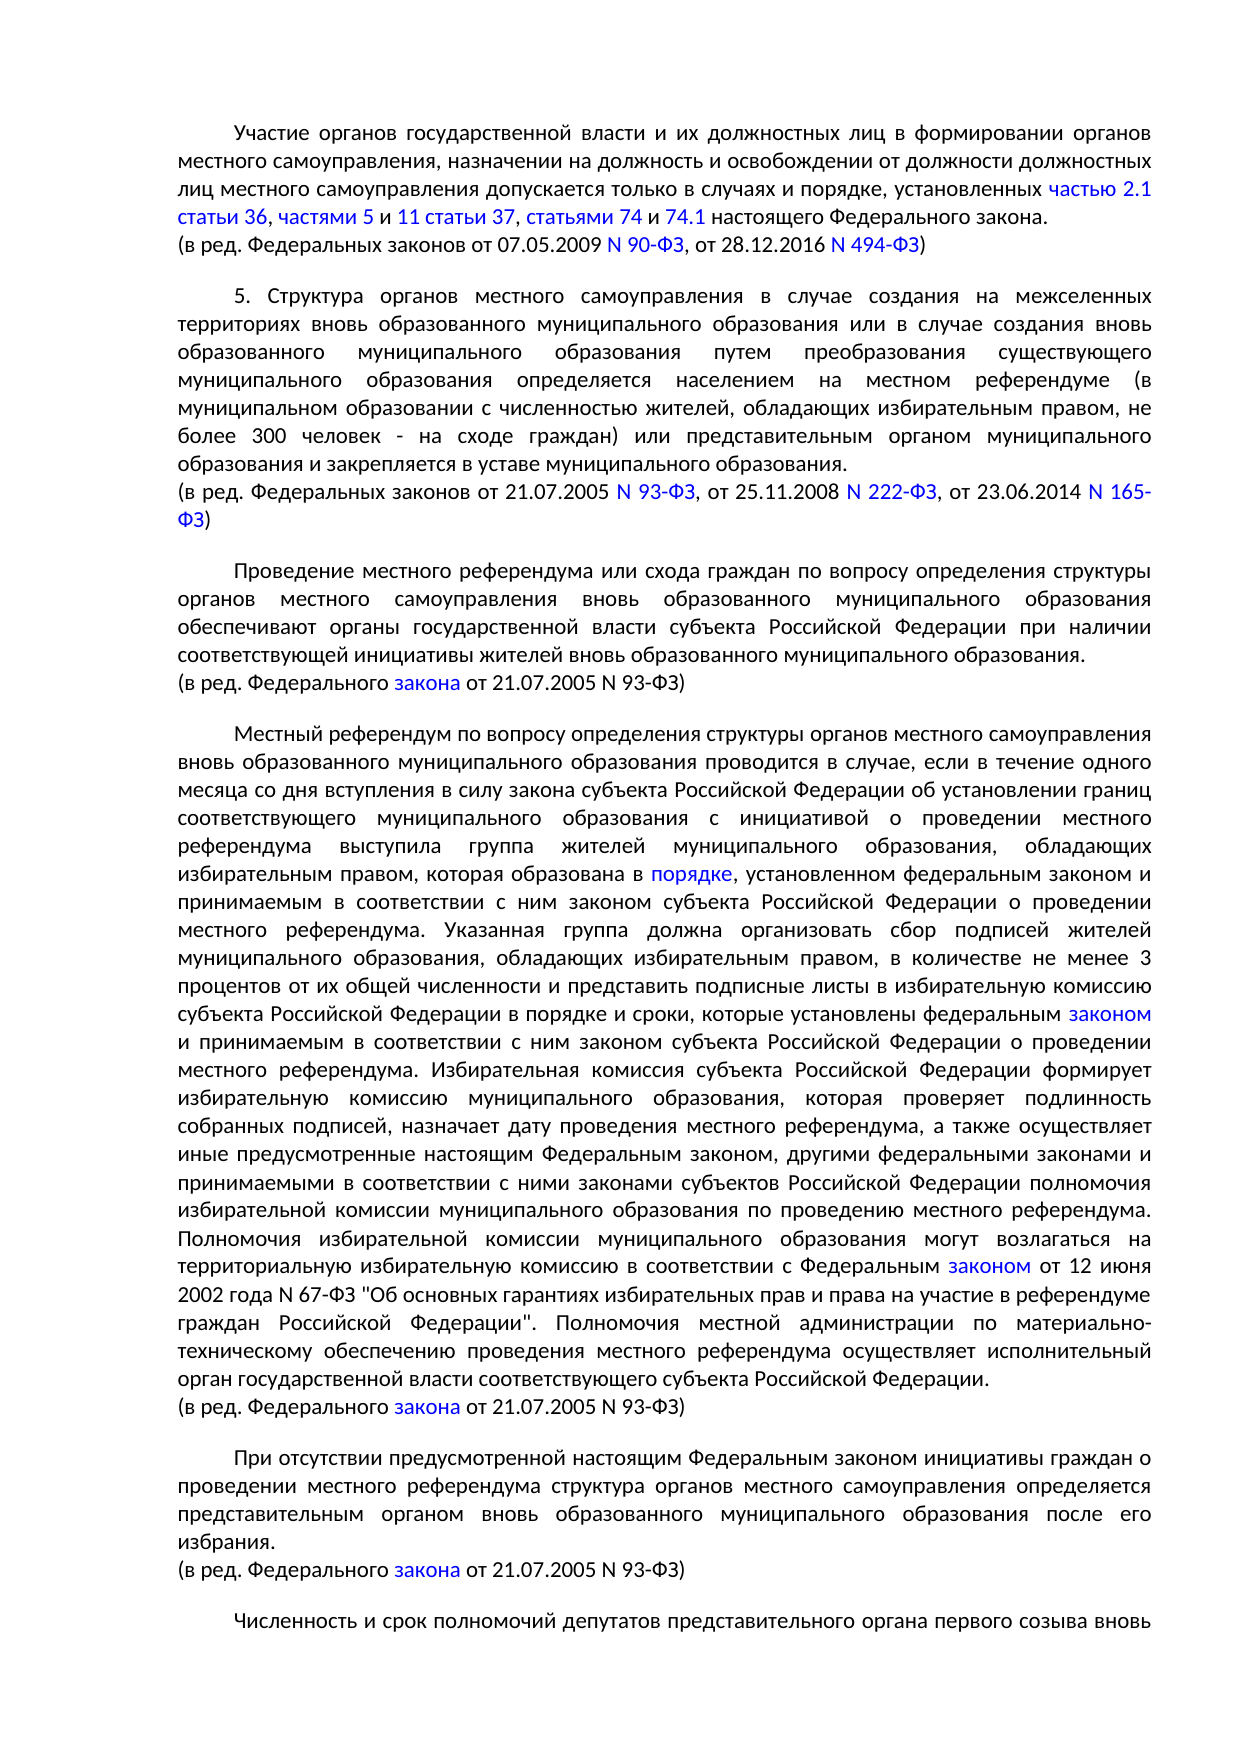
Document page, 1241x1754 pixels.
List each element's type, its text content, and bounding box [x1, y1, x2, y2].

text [177, 1606, 1152, 1634]
text (в ред. Федеральных законов от 07.05.2009 N 90-ФЗ, от 28.12.2016 N 494-ФЗ) [177, 230, 1152, 258]
text (в ред. Федерального закона от 21.07.2005 N 93-ФЗ) [177, 1555, 1152, 1583]
text Проведение местного референдума или схода граждан по вопросу определения структуры органов местного самоуправления вновь образованного муниципального образования обеспечивают органы государственной власти субъекта Российской Федерации при наличии соответствующей инициативы жителей вновь образованного муниципального образования. [177, 556, 1152, 668]
text Местный референдум по вопросу определения структуры органов местного самоуправления вновь образованного муниципального образования проводится в случае, если в течение одного месяца со дня вступления в силу закона субъекта Российской Федерации об установлении границ соответствующего муниципального образования с инициативой о проведении местного референдума выступила группа жителей муниципального образования, обладающих избирательным правом, которая образована в порядке, установленном федеральным законом и принимаемым в соответствии с ним законом субъекта Российской Федерации о проведении местного референдума. Указанная группа должна организовать сбор подписей жителей муниципального образования, обладающих избирательным правом, в количестве не менее 3 процентов от их общей численности и представить подписные листы в избирательную комиссию субъекта Российской Федерации в порядке и сроки, которые установлены федеральным законом и принимаемым в соответствии с ним законом субъекта Российской Федерации о проведении местного референдума. Избирательная комиссия субъекта Российской Федерации формирует избирательную комиссию муниципального образования, которая проверяет подлинность собранных подписей, назначает дату проведения местного референдума, а также осуществляет иные предусмотренные настоящим Федеральным законом, другими федеральными законами и принимаемыми в соответствии с ними законами субъектов Российской Федерации полномочия избирательной комиссии муниципального образования по проведению местного референдума. Полномочия избирательной комиссии муниципального образования могут возлагаться на территориальную избирательную комиссию в соответствии с Федеральным законом от 12 июня 2002 года N 67-ФЗ "Об основных гарантиях избирательных прав и права на участие в референдуме граждан Российской Федерации". Полномочия местной администрации по материально-техническому обеспечению проведения местного референдума осуществляет исполнительный орган государственной власти соответствующего субъекта Российской Федерации. [177, 719, 1152, 1392]
text (в ред. Федерального закона от 21.07.2005 N 93-ФЗ) [177, 668, 1152, 696]
text (в ред. Федеральных законов от 21.07.2005 N 93-ФЗ, от 25.11.2008 N 222-ФЗ, от 23.06.2014 N 165-ФЗ) [177, 477, 1152, 533]
text При отсутствии предусмотренной настоящим Федеральным законом инициативы граждан о проведении местного референдума структура органов местного самоуправления определяется представительным органом вновь образованного муниципального образования после его избрания. [177, 1443, 1152, 1555]
text 5. Структура органов местного самоуправления в случае создания на межселенных территориях вновь образованного муниципального образования или в случае создания вновь образованного муниципального образования путем преобразования существующего муниципального образования определяется населением на местном референдуме (в муниципальном образовании с численностью жителей, обладающих избирательным правом, не более 300 человек - на сходе граждан) или представительным органом муниципального образования и закрепляется в уставе муниципального образования. [177, 281, 1152, 477]
text Участие органов государственной власти и их должностных лиц в формировании органов местного самоуправления, назначении на должность и освобождении от должности должностных лиц местного самоуправления допускается только в случаях и порядке, установленных частью 2.1 статьи 36, частями 5 и 11 статьи 37, статьями 74 и 74.1 настоящего Федерального закона. [177, 118, 1152, 230]
text (в ред. Федерального закона от 21.07.2005 N 93-ФЗ) [177, 1392, 1152, 1420]
